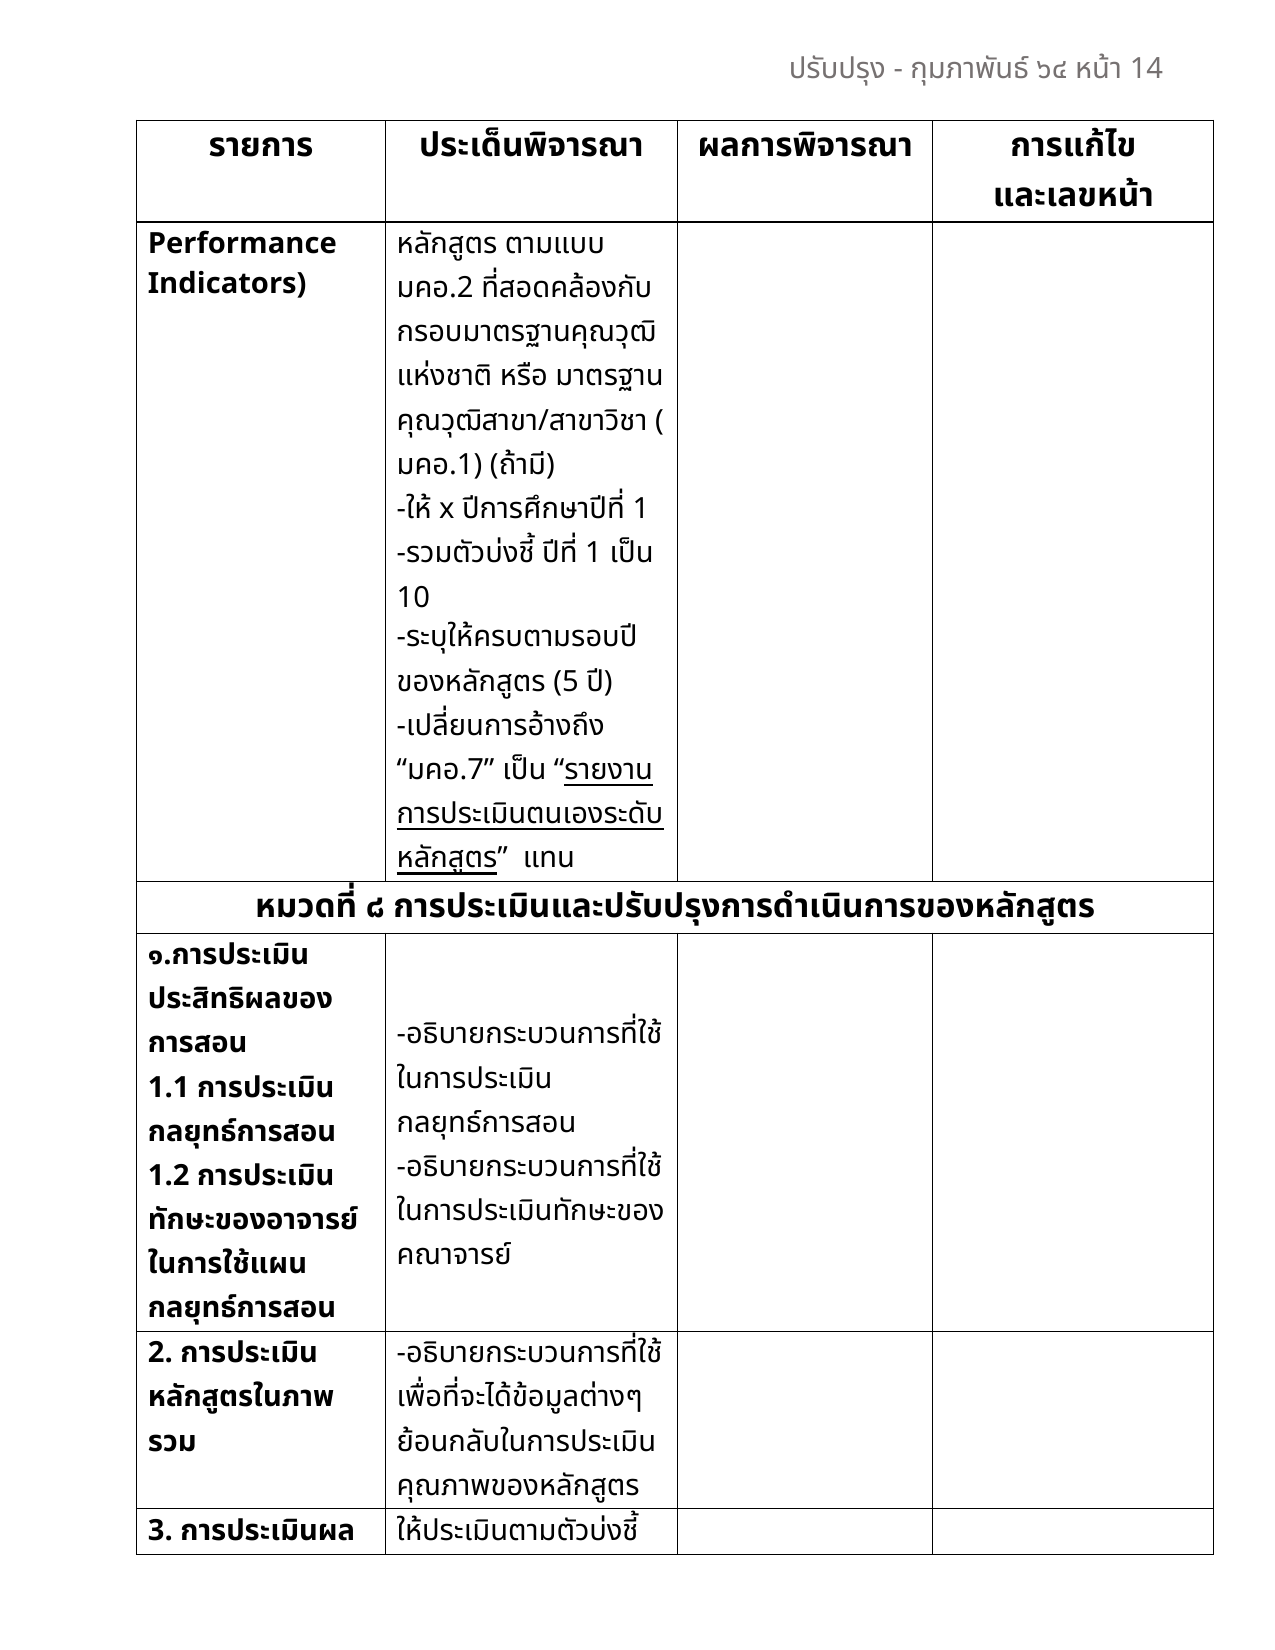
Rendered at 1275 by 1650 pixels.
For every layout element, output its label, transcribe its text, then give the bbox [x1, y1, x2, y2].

table_cell [678, 223, 932, 881]
table_header ผลการพิจารณา [678, 121, 932, 221]
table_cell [386, 1509, 677, 1553]
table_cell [386, 223, 677, 881]
table_cell -อธิบายกระบวนการที่ใช้เพื่อที่จะได้ข้อมูลต่างๆย้อนกลับในการประเมินคุณภาพของหลักสูตร [386, 1332, 677, 1508]
table_cell [933, 223, 1213, 881]
table_cell [933, 934, 1213, 1331]
table_cell [933, 1332, 1213, 1508]
table_cell 2. การประเมินหลักสูตรในภาพรวม [137, 1332, 385, 1508]
table_cell -อธิบายกระบวนการที่ใช้ในการประเมิน กลยุทธ์การสอน -อธิบายกระบวนการที่ใช้ในการประเมินทักษะของคณาจารย์ [386, 934, 677, 1331]
table_cell ๑.การประเมินประสิทธิผลของการสอน 1.1 การประเมินกลยุทธ์การสอน 1.2 การประเมินทักษะของอาจารย์ในการใช้แผนกลยุทธ์การสอน [137, 934, 385, 1331]
table_header ประเด็นพิจารณา [386, 121, 677, 221]
table_cell [678, 1509, 932, 1553]
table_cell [137, 1509, 385, 1553]
table_header รายการ [137, 121, 385, 221]
table_cell [678, 1332, 932, 1508]
table_cell [933, 1509, 1213, 1553]
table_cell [137, 223, 385, 881]
table_cell [678, 934, 932, 1331]
table_header การแก้ไข และเลขหน้า [933, 121, 1213, 221]
table_cell หมวดที่ ๘ การประเมินและปรับปรุงการดำเนินการของหลักสูตร [137, 882, 1213, 932]
